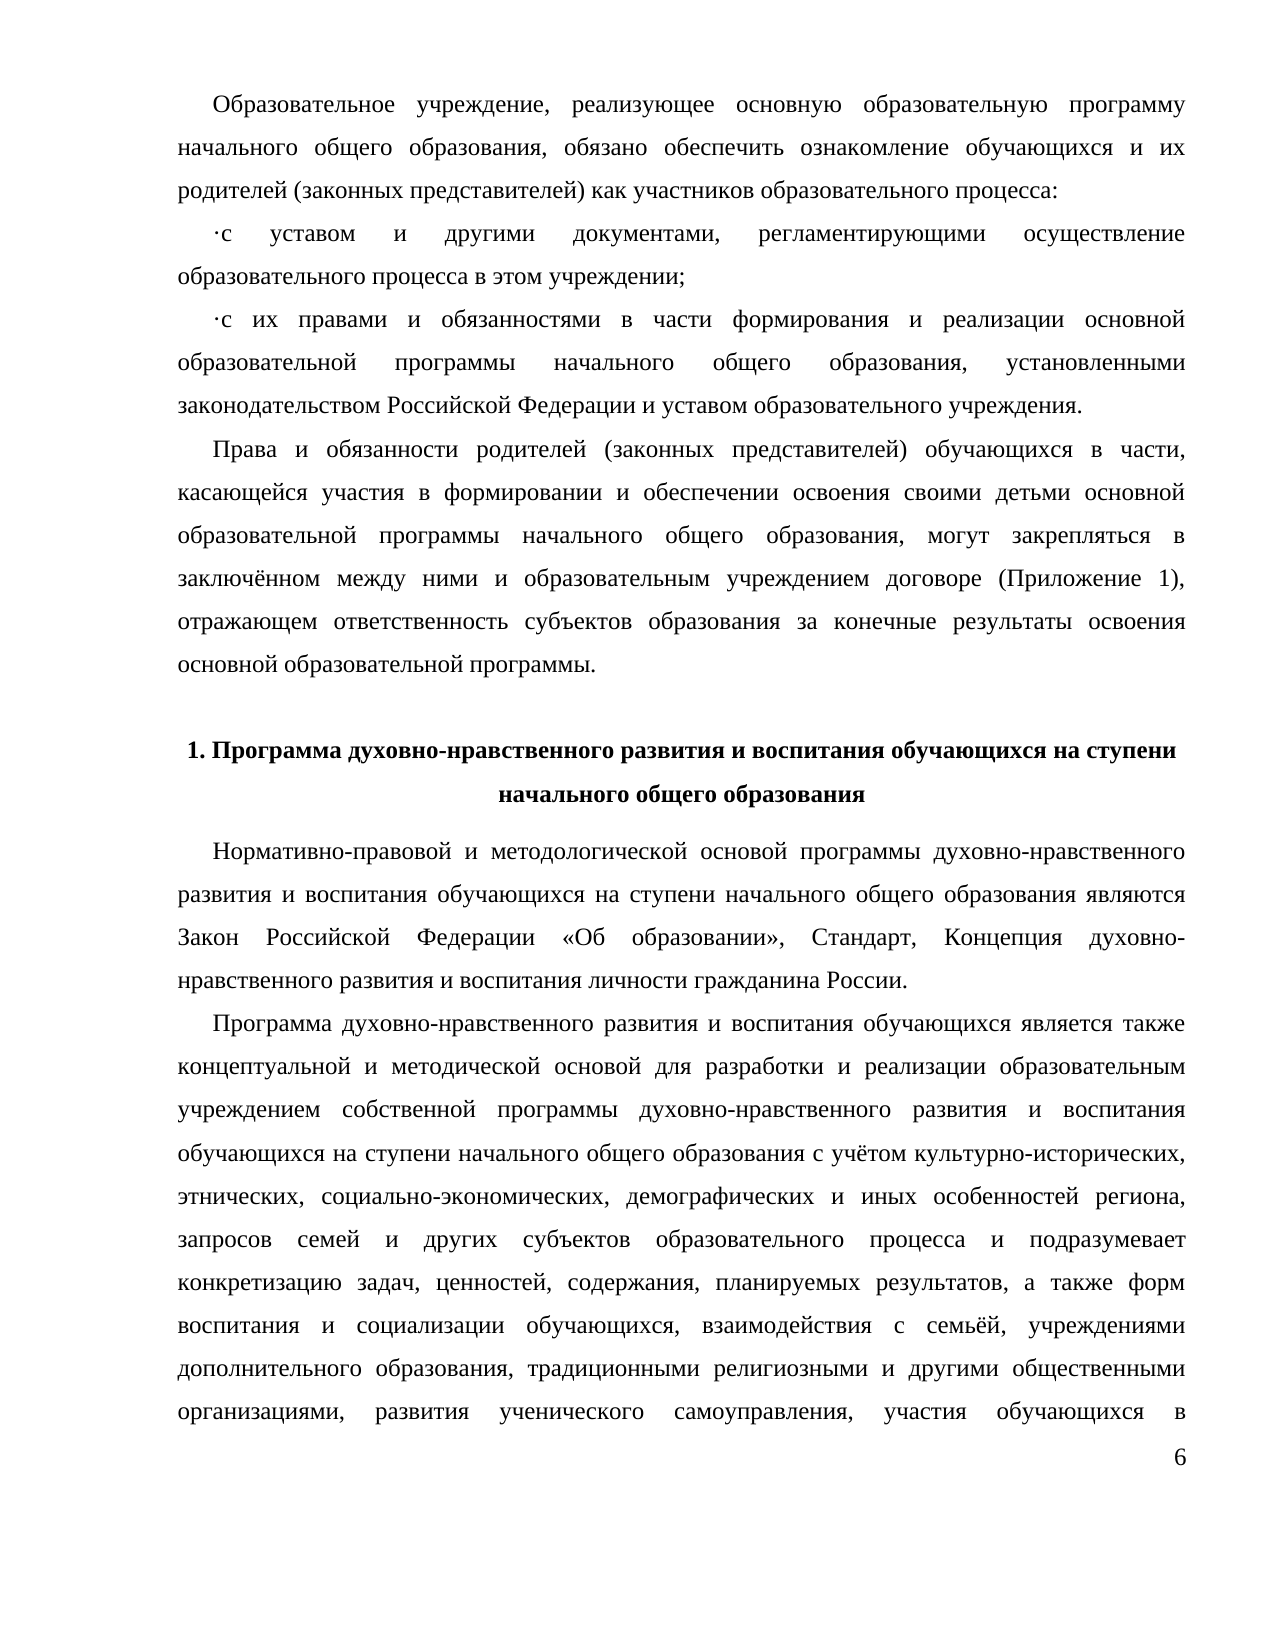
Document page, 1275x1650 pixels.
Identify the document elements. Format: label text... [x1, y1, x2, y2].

text Образовательное учреждение, реализующее основную образовательную программу начального общего образования, обязано обеспечить ознакомление обучающихся и их родителей (законных представителей) как участников образовательного процесса: [177, 89, 1186, 204]
text Нормативно-правовой и методологической основой программы духовно-нравственного развития и воспитания обучающихся на ступени начального общего образования являются Закон Российской Федерации «Об образовании», Стандарт, Концепция духовно-нравственного развития и воспитания личности гражданина России. [177, 836, 1186, 994]
text ·с их правами и обязанностями в части формирования и реализации основной образовательной программы начального общего образования, установленными законодательством Российской Федерации и уставом образовательного учреждения. [177, 304, 1186, 419]
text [177, 1008, 1186, 1425]
text 1. Программа духовно-нравственного развития и воспитания обучающихся на ступени начального общего образования [177, 736, 1186, 807]
text Права и обязанности родителей (законных представителей) обучающихся в части, касающейся участия в формировании и обеспечении освоения своими детьми основной образовательной программы начального общего образования, могут закрепляться в заключённом между ними и образовательным учреждением договоре (Приложение 1), отражающем ответственность субъектов образования за конечные результаты освоения основной образовательной программы. [177, 434, 1186, 678]
text ·с уставом и другими документами, регламентирующими осуществление образовательного процесса в этом учреждении; [177, 218, 1186, 290]
